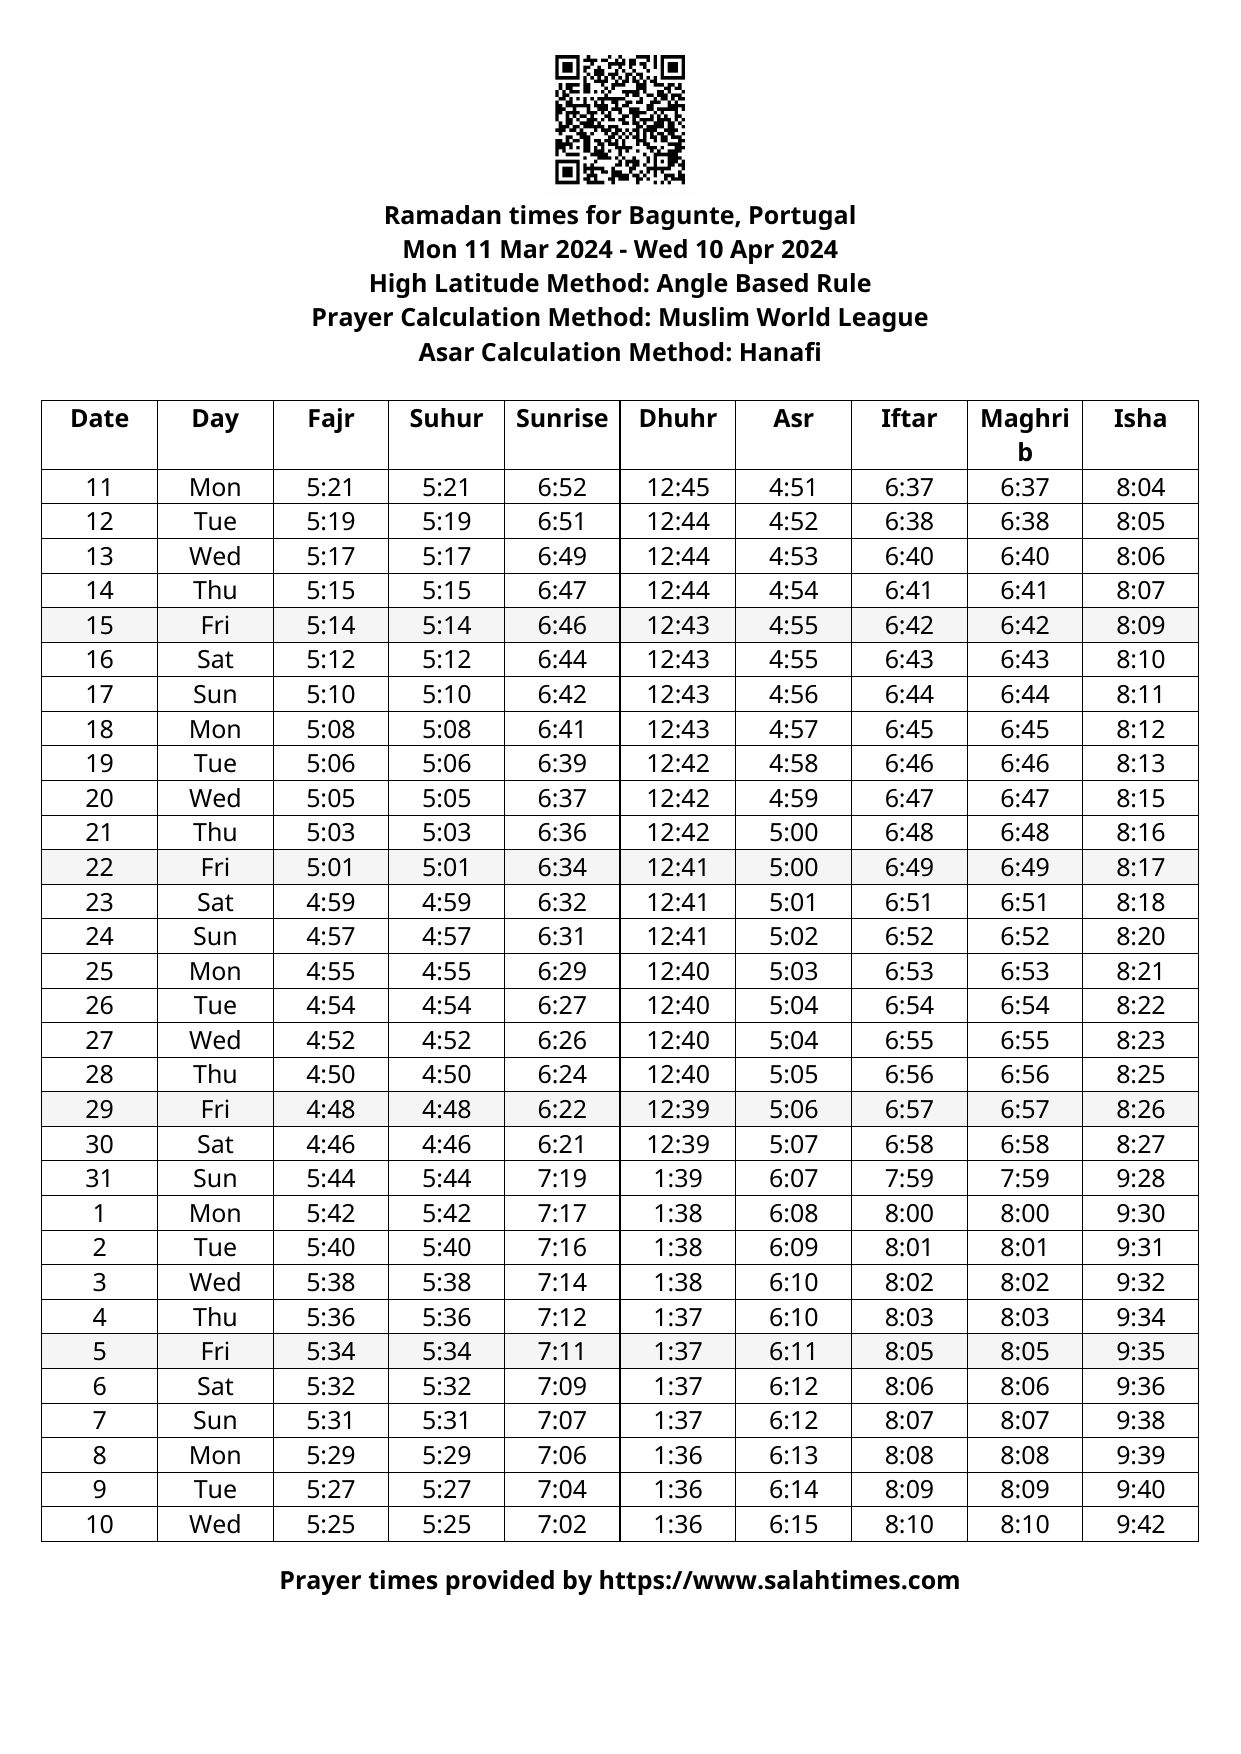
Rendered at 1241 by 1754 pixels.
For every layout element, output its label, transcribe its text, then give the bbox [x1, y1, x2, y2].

table_cell 6:58 [852, 1127, 967, 1160]
table_cell Sat [158, 1127, 273, 1160]
table_cell Tue [158, 504, 273, 538]
table_cell Thu [158, 1058, 273, 1091]
table_cell 4:46 [274, 1127, 388, 1160]
table_cell 5:12 [274, 643, 388, 676]
table_cell 4 [42, 1300, 157, 1333]
table_cell Tue [158, 989, 273, 1022]
table_cell 6:42 [852, 608, 967, 642]
table_cell 5:06 [389, 746, 504, 780]
table_cell 5:05 [389, 781, 504, 814]
table_cell 6:40 [968, 539, 1082, 572]
table_cell 6:46 [852, 746, 967, 780]
table_cell 6:07 [736, 1161, 851, 1195]
table_cell 10 [42, 1507, 157, 1541]
table_cell 12 [42, 504, 157, 538]
table_cell 6:41 [968, 574, 1082, 607]
table_cell 1:38 [621, 1196, 735, 1229]
table_cell 14 [42, 574, 157, 607]
table_cell 7:19 [505, 1161, 619, 1195]
table_cell 12:43 [621, 712, 735, 745]
table_cell 7:06 [505, 1438, 619, 1472]
table_cell 6:43 [968, 643, 1082, 676]
table_cell 6:37 [968, 470, 1082, 503]
table_cell 4:55 [736, 643, 851, 676]
table_cell 5:19 [389, 504, 504, 538]
table_cell 6:49 [505, 539, 619, 572]
table_cell 6:08 [736, 1196, 851, 1229]
table_cell 8:12 [1083, 712, 1198, 745]
table_cell 8:05 [968, 1334, 1082, 1368]
table_cell 5:04 [736, 989, 851, 1022]
table_cell 12:40 [621, 1058, 735, 1091]
table_cell 5:06 [736, 1092, 851, 1126]
table_cell 7:14 [505, 1265, 619, 1299]
table_header Iftar [852, 401, 967, 469]
table_header Fajr [274, 401, 388, 469]
table_cell Fri [158, 1334, 273, 1368]
table_cell 12:43 [621, 643, 735, 676]
table_cell 4:52 [736, 504, 851, 538]
table_cell 8 [42, 1438, 157, 1472]
table_cell 9:42 [1083, 1507, 1198, 1541]
table_cell 7:59 [852, 1161, 967, 1195]
table_cell 6:38 [968, 504, 1082, 538]
table_cell 5:01 [274, 850, 388, 884]
table_cell Sun [158, 1161, 273, 1195]
table_cell 8:07 [968, 1404, 1082, 1437]
table_cell 6:09 [736, 1231, 851, 1264]
table_cell Wed [158, 1265, 273, 1299]
table_cell 5:15 [274, 574, 388, 607]
table_cell 4:58 [736, 746, 851, 780]
table_cell 8:20 [1083, 919, 1198, 953]
table_cell 19 [42, 746, 157, 780]
table_cell 9:35 [1083, 1334, 1198, 1368]
table_cell 12:42 [621, 816, 735, 849]
table_cell 6:22 [505, 1092, 619, 1126]
table_cell 12:39 [621, 1127, 735, 1160]
picture [542, 41, 699, 198]
table_cell 8:01 [968, 1231, 1082, 1264]
table_cell 5:00 [736, 850, 851, 884]
table_cell 5:05 [736, 1058, 851, 1091]
table_cell 7:17 [505, 1196, 619, 1229]
table_cell 9:30 [1083, 1196, 1198, 1229]
table_cell 4:50 [274, 1058, 388, 1091]
table_cell 12:45 [621, 470, 735, 503]
table_cell 4:48 [389, 1092, 504, 1126]
table_cell 8:11 [1083, 677, 1198, 711]
table_cell 7:07 [505, 1404, 619, 1437]
table_cell 6 [42, 1369, 157, 1402]
table_cell Fri [158, 1092, 273, 1126]
table_cell 6:29 [505, 954, 619, 987]
table_cell 1:37 [621, 1300, 735, 1333]
table_cell 6:57 [968, 1092, 1082, 1126]
table_cell 5:12 [389, 643, 504, 676]
table_cell 8:09 [968, 1473, 1082, 1506]
table_cell 6:37 [852, 470, 967, 503]
table_cell 5:38 [274, 1265, 388, 1299]
table_cell 5:34 [389, 1334, 504, 1368]
table_cell 8:05 [1083, 504, 1198, 538]
table_cell 29 [42, 1092, 157, 1126]
table_cell 27 [42, 1023, 157, 1057]
table_cell 12:40 [621, 1023, 735, 1057]
table_cell 5:27 [274, 1473, 388, 1506]
table_cell 12:42 [621, 746, 735, 780]
table_cell 8:10 [968, 1507, 1082, 1541]
table_cell 4:54 [274, 989, 388, 1022]
table_cell 5:08 [274, 712, 388, 745]
table_cell 1:37 [621, 1404, 735, 1437]
table_cell 30 [42, 1127, 157, 1160]
table_cell 6:48 [968, 816, 1082, 849]
table_cell 5:08 [389, 712, 504, 745]
table_cell 12:41 [621, 850, 735, 884]
table_cell 6:15 [736, 1507, 851, 1541]
table_cell 6:13 [736, 1438, 851, 1472]
table_cell 6:47 [505, 574, 619, 607]
table_cell 6:40 [852, 539, 967, 572]
table_cell 6:37 [505, 781, 619, 814]
table_cell 5:06 [274, 746, 388, 780]
table_cell Wed [158, 1507, 273, 1541]
table_cell 6:56 [968, 1058, 1082, 1091]
table_cell Wed [158, 781, 273, 814]
table_cell 5:03 [736, 954, 851, 987]
table_cell 12:40 [621, 954, 735, 987]
table_cell 8:08 [852, 1438, 967, 1472]
table_header Dhuhr [621, 401, 735, 469]
table_cell 1:38 [621, 1265, 735, 1299]
table_cell 6:42 [505, 677, 619, 711]
table_cell Sat [158, 1369, 273, 1402]
table_cell 6:45 [968, 712, 1082, 745]
table_cell 8:18 [1083, 885, 1198, 918]
table_cell 12:39 [621, 1092, 735, 1126]
table_cell 16 [42, 643, 157, 676]
table_cell 5:34 [274, 1334, 388, 1368]
table_cell 4:51 [736, 470, 851, 503]
table_cell 6:14 [736, 1473, 851, 1506]
table_cell 5:36 [389, 1300, 504, 1333]
table_cell 4:50 [389, 1058, 504, 1091]
table_cell 6:10 [736, 1265, 851, 1299]
table_cell 7:12 [505, 1300, 619, 1333]
table_cell 6:57 [852, 1092, 967, 1126]
table_cell 4:57 [389, 919, 504, 953]
table_cell 6:45 [852, 712, 967, 745]
table_cell Sat [158, 885, 273, 918]
table_cell 4:55 [389, 954, 504, 987]
table_cell Thu [158, 816, 273, 849]
table_cell 5:25 [274, 1507, 388, 1541]
table_cell 5:42 [389, 1196, 504, 1229]
table_cell 6:41 [852, 574, 967, 607]
table_cell 6:24 [505, 1058, 619, 1091]
table_cell 5:38 [389, 1265, 504, 1299]
table_cell 8:00 [852, 1196, 967, 1229]
table_cell 6:52 [505, 470, 619, 503]
table_cell 8:27 [1083, 1127, 1198, 1160]
table_cell 5:31 [274, 1404, 388, 1437]
table_cell 20 [42, 781, 157, 814]
table_cell 5:07 [736, 1127, 851, 1160]
table_cell Tue [158, 1231, 273, 1264]
table_cell 1:37 [621, 1334, 735, 1368]
table_cell 11 [42, 470, 157, 503]
table_cell 6:47 [852, 781, 967, 814]
table_cell 5:19 [274, 504, 388, 538]
table_cell 5:29 [389, 1438, 504, 1472]
table_cell 6:38 [852, 504, 967, 538]
table_cell 4:55 [274, 954, 388, 987]
table_cell 6:32 [505, 885, 619, 918]
table_cell 5:00 [736, 816, 851, 849]
table_cell 6:55 [968, 1023, 1082, 1057]
table_cell 24 [42, 919, 157, 953]
table_cell 5:14 [274, 608, 388, 642]
table_cell 8:09 [852, 1473, 967, 1506]
table_cell 8:02 [968, 1265, 1082, 1299]
table_cell 4:52 [274, 1023, 388, 1057]
table_cell 4:54 [736, 574, 851, 607]
table_cell 5 [42, 1334, 157, 1368]
table_cell 1:36 [621, 1438, 735, 1472]
table_cell 8:22 [1083, 989, 1198, 1022]
table_cell 7:02 [505, 1507, 619, 1541]
table_cell 4:56 [736, 677, 851, 711]
table_cell 6:49 [852, 850, 967, 884]
table_cell 8:10 [852, 1507, 967, 1541]
table_cell 8:23 [1083, 1023, 1198, 1057]
table_cell 8:15 [1083, 781, 1198, 814]
table_cell 5:05 [274, 781, 388, 814]
table_cell 5:01 [389, 850, 504, 884]
table_cell 9:31 [1083, 1231, 1198, 1264]
table_cell 6:48 [852, 816, 967, 849]
table_cell 8:05 [852, 1334, 967, 1368]
table_cell 5:40 [389, 1231, 504, 1264]
table_cell 9:39 [1083, 1438, 1198, 1472]
text Asar Calculation Method: Hanafi [42, 334, 1198, 368]
table_cell 6:53 [852, 954, 967, 987]
table_cell Sat [158, 643, 273, 676]
table_cell Tue [158, 746, 273, 780]
table_cell 4:59 [274, 885, 388, 918]
table_cell 6:34 [505, 850, 619, 884]
table_cell 5:44 [274, 1161, 388, 1195]
table_cell 7:59 [968, 1161, 1082, 1195]
text Prayer Calculation Method: Muslim World League [42, 300, 1198, 334]
table_cell 12:40 [621, 989, 735, 1022]
table_cell 5:14 [389, 608, 504, 642]
table_cell Thu [158, 574, 273, 607]
table_cell 6:54 [968, 989, 1082, 1022]
table_cell 9:34 [1083, 1300, 1198, 1333]
table_cell 17 [42, 677, 157, 711]
table_cell 8:07 [1083, 574, 1198, 607]
table_cell 7 [42, 1404, 157, 1437]
table_cell 8:03 [852, 1300, 967, 1333]
table_cell 8:26 [1083, 1092, 1198, 1126]
table_cell 3 [42, 1265, 157, 1299]
table_cell 15 [42, 608, 157, 642]
table_cell 6:39 [505, 746, 619, 780]
table_cell 8:25 [1083, 1058, 1198, 1091]
table_cell 9:36 [1083, 1369, 1198, 1402]
table_cell 8:07 [852, 1404, 967, 1437]
table_cell 12:43 [621, 677, 735, 711]
table_cell 5:04 [736, 1023, 851, 1057]
table_cell 6:12 [736, 1404, 851, 1437]
table_cell Sun [158, 919, 273, 953]
table_cell 6:12 [736, 1369, 851, 1402]
table_header Asr [736, 401, 851, 469]
table_cell 2 [42, 1231, 157, 1264]
table_cell 6:31 [505, 919, 619, 953]
table_cell 12:44 [621, 504, 735, 538]
table_cell 6:42 [968, 608, 1082, 642]
text Ramadan times for Bagunte, Portugal [42, 198, 1198, 232]
table_cell 6:52 [852, 919, 967, 953]
table_cell 9:40 [1083, 1473, 1198, 1506]
table_cell 7:11 [505, 1334, 619, 1368]
table_cell 5:27 [389, 1473, 504, 1506]
table_cell 26 [42, 989, 157, 1022]
text Mon 11 Mar 2024 - Wed 10 Apr 2024 [42, 232, 1198, 266]
table_cell 8:00 [968, 1196, 1082, 1229]
table_header Day [158, 401, 273, 469]
table_cell 4:54 [389, 989, 504, 1022]
table_cell 4:57 [736, 712, 851, 745]
table_header Sunrise [505, 401, 619, 469]
table_cell 5:32 [389, 1369, 504, 1402]
table_cell 8:16 [1083, 816, 1198, 849]
table_cell 9 [42, 1473, 157, 1506]
table_cell 6:36 [505, 816, 619, 849]
table_header Suhur [389, 401, 504, 469]
table_cell 4:57 [274, 919, 388, 953]
table_cell 21 [42, 816, 157, 849]
table_cell 4:46 [389, 1127, 504, 1160]
table_cell 8:02 [852, 1265, 967, 1299]
table_cell 1:36 [621, 1507, 735, 1541]
table_cell Fri [158, 850, 273, 884]
table_cell 4:59 [736, 781, 851, 814]
table_cell Mon [158, 470, 273, 503]
table_cell 5:21 [389, 470, 504, 503]
table_cell 9:32 [1083, 1265, 1198, 1299]
table_cell 1 [42, 1196, 157, 1229]
table_cell 31 [42, 1161, 157, 1195]
table_cell 6:26 [505, 1023, 619, 1057]
table_cell 6:53 [968, 954, 1082, 987]
table_cell 1:38 [621, 1231, 735, 1264]
table_cell 6:43 [852, 643, 967, 676]
table_cell Sun [158, 1404, 273, 1437]
table_cell 5:25 [389, 1507, 504, 1541]
table_cell 6:56 [852, 1058, 967, 1091]
table_cell 12:41 [621, 919, 735, 953]
table_cell 4:59 [389, 885, 504, 918]
table_cell 5:15 [389, 574, 504, 607]
table_cell 5:10 [274, 677, 388, 711]
table_cell Wed [158, 1023, 273, 1057]
table_cell 6:11 [736, 1334, 851, 1368]
table_cell 6:44 [852, 677, 967, 711]
table_cell 8:10 [1083, 643, 1198, 676]
table_cell 8:08 [968, 1438, 1082, 1472]
table_cell 18 [42, 712, 157, 745]
table_cell 6:51 [852, 885, 967, 918]
table_cell 4:53 [736, 539, 851, 572]
table_cell Mon [158, 1196, 273, 1229]
table_cell 8:01 [852, 1231, 967, 1264]
table_cell 12:41 [621, 885, 735, 918]
table_cell 4:52 [389, 1023, 504, 1057]
table_cell 6:52 [968, 919, 1082, 953]
table_cell 1:39 [621, 1161, 735, 1195]
table_cell 5:01 [736, 885, 851, 918]
table_cell 6:21 [505, 1127, 619, 1160]
table_cell 5:29 [274, 1438, 388, 1472]
table_cell 5:44 [389, 1161, 504, 1195]
table_cell 8:17 [1083, 850, 1198, 884]
table_cell 6:46 [505, 608, 619, 642]
table_cell 8:04 [1083, 470, 1198, 503]
table_cell 1:36 [621, 1473, 735, 1506]
table_cell 6:41 [505, 712, 619, 745]
table_cell 5:42 [274, 1196, 388, 1229]
table_cell 6:46 [968, 746, 1082, 780]
table_cell 8:03 [968, 1300, 1082, 1333]
table_cell 9:28 [1083, 1161, 1198, 1195]
table_cell 23 [42, 885, 157, 918]
table_cell 1:37 [621, 1369, 735, 1402]
table_cell Sun [158, 677, 273, 711]
table_cell Tue [158, 1473, 273, 1506]
table_cell 6:44 [505, 643, 619, 676]
table_cell Thu [158, 1300, 273, 1333]
table_cell 22 [42, 850, 157, 884]
table_cell 9:38 [1083, 1404, 1198, 1437]
table_cell 5:10 [389, 677, 504, 711]
text High Latitude Method: Angle Based Rule [42, 266, 1198, 300]
table_cell 6:10 [736, 1300, 851, 1333]
table_cell 8:06 [1083, 539, 1198, 572]
table_cell 8:13 [1083, 746, 1198, 780]
table_cell 6:58 [968, 1127, 1082, 1160]
table_cell 5:03 [389, 816, 504, 849]
table_cell Mon [158, 1438, 273, 1472]
table_cell 12:43 [621, 608, 735, 642]
table_cell 6:44 [968, 677, 1082, 711]
table_header Maghrib [968, 401, 1082, 469]
text Prayer times provided by https://www.salahtimes.com [42, 1563, 1198, 1597]
table_cell 5:17 [274, 539, 388, 572]
table_header Isha [1083, 401, 1198, 469]
table_cell 5:03 [274, 816, 388, 849]
table_cell 12:44 [621, 539, 735, 572]
table_cell 7:09 [505, 1369, 619, 1402]
table_cell 7:16 [505, 1231, 619, 1264]
table_cell 12:42 [621, 781, 735, 814]
table_cell 5:21 [274, 470, 388, 503]
table_cell Mon [158, 712, 273, 745]
table_cell 6:47 [968, 781, 1082, 814]
table_cell 6:49 [968, 850, 1082, 884]
table_header Date [42, 401, 157, 469]
table_cell 5:32 [274, 1369, 388, 1402]
table_cell Mon [158, 954, 273, 987]
table_cell Fri [158, 608, 273, 642]
table_cell 6:55 [852, 1023, 967, 1057]
table_cell 5:31 [389, 1404, 504, 1437]
table_cell 8:21 [1083, 954, 1198, 987]
table_cell 5:40 [274, 1231, 388, 1264]
table_cell 6:51 [968, 885, 1082, 918]
table_cell 5:17 [389, 539, 504, 572]
table_cell 28 [42, 1058, 157, 1091]
table_cell 8:06 [968, 1369, 1082, 1402]
table_cell 13 [42, 539, 157, 572]
table_cell 12:44 [621, 574, 735, 607]
table_cell 8:06 [852, 1369, 967, 1402]
table_cell 5:02 [736, 919, 851, 953]
table_cell 8:09 [1083, 608, 1198, 642]
table_cell 4:48 [274, 1092, 388, 1126]
table_cell 6:54 [852, 989, 967, 1022]
table_cell 5:36 [274, 1300, 388, 1333]
table_cell Wed [158, 539, 273, 572]
table_cell 4:55 [736, 608, 851, 642]
table_cell 25 [42, 954, 157, 987]
table_cell 6:27 [505, 989, 619, 1022]
table_cell 6:51 [505, 504, 619, 538]
table_cell 7:04 [505, 1473, 619, 1506]
